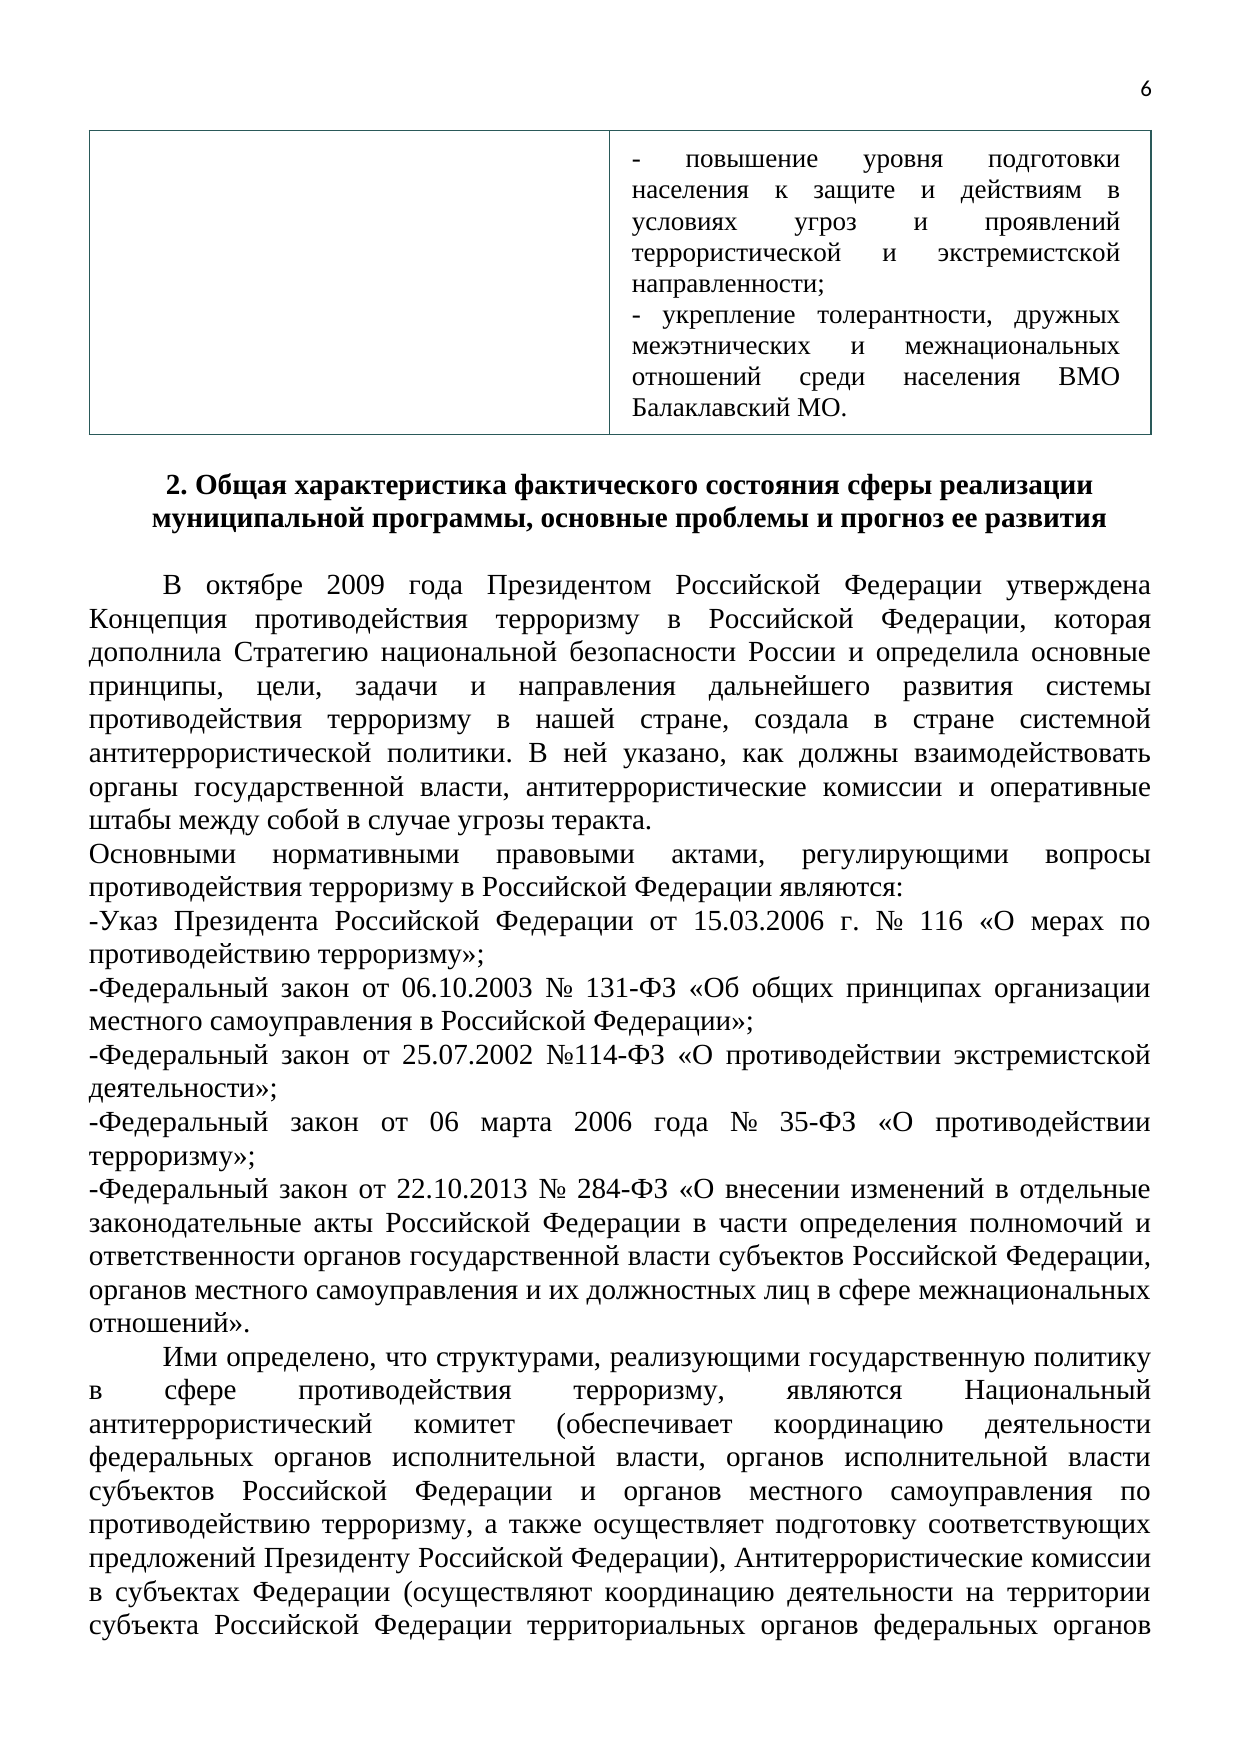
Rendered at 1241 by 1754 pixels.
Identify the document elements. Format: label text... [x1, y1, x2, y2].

text 2. Общая характеристика фактического состояния сферы реализации муниципальной программы, основные проблемы и прогноз ее развития [89, 467, 1170, 534]
text Основными нормативными правовыми актами, регулирующими вопросы противодействия терроризму в Российской Федерации являются: [89, 836, 1152, 903]
table_cell [610, 131, 1150, 434]
text -Указ Президента Российской Федерации от 15.03.2006 г. № 116 «О мерах по противодействию терроризму»; [89, 903, 1152, 970]
text -Федеральный закон от 06 марта 2006 года № 35-ФЗ «О противодействии терроризму»; [89, 1104, 1152, 1171]
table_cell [90, 131, 609, 434]
text -Федеральный закон от 22.10.2013 № 284-ФЗ «О внесении изменений в отдельные законодательные акты Российской Федерации в части определения полномочий и ответственности органов государственной власти субъектов Российской Федерации, органов местного самоуправления и их должностных лиц в сфере межнациональных отношений». [89, 1171, 1152, 1339]
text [89, 1339, 1152, 1641]
text -Федеральный закон от 25.07.2002 №114-ФЗ «О противодействии экстремистской деятельности»; [89, 1037, 1152, 1104]
text В октябре 2009 года Президентом Российской Федерации утверждена Концепция противодействия терроризму в Российской Федерации, которая дополнила Стратегию национальной безопасности России и определила основные принципы, цели, задачи и направления дальнейшего развития системы противодействия терроризму в нашей стране, создала в стране системной антитеррористической политики. В ней указано, как должны взаимодействовать органы государственной власти, антитеррористические комиссии и оперативные штабы между собой в случае угрозы теракта. [89, 567, 1152, 836]
text -Федеральный закон от 06.10.2003 № 131-ФЗ «Об общих принципах организации местного самоуправления в Российской Федерации»; [89, 970, 1152, 1037]
